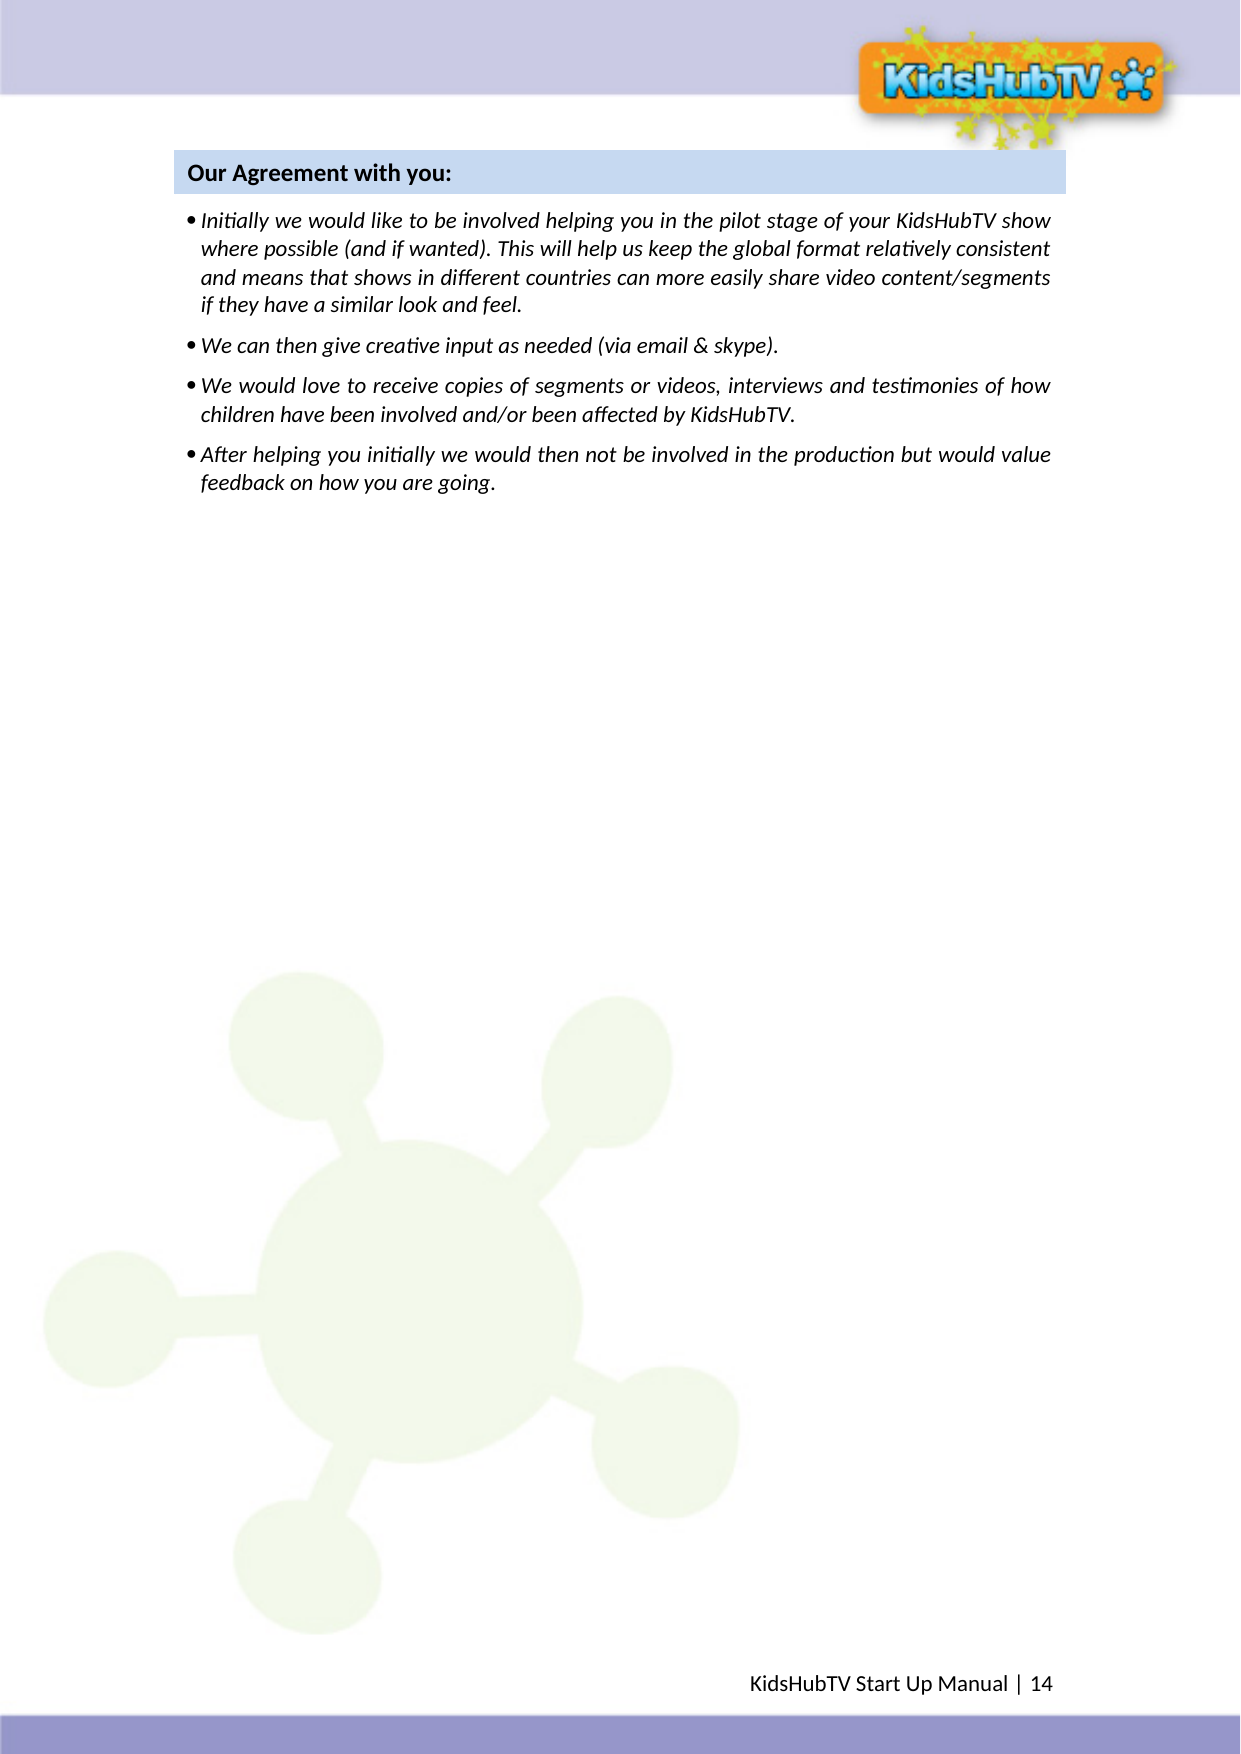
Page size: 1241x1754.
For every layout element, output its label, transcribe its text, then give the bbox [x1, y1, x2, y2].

text Our Agreement with you: [179, 155, 1061, 189]
text After helping you initially we would then not be involved in the production but would value feedback on how you are going. [187, 440, 1053, 496]
text Initially we would like to be involved helping you in the pilot stage of your KidsHubTV show where possible (and if wanted). This will help us keep the global format relatively consistent and means that shows in different countries can more easily share video content/segments if they have a similar look and feel. [187, 207, 1053, 319]
text We would love to receive copies of segments or videos, interviews and testimonies of how children have been involved and/or been affected by KidsHubTV. [187, 372, 1053, 428]
text We can then give creative input as needed (via email & skype). [187, 331, 1053, 359]
picture [0, 0, 1241, 1754]
